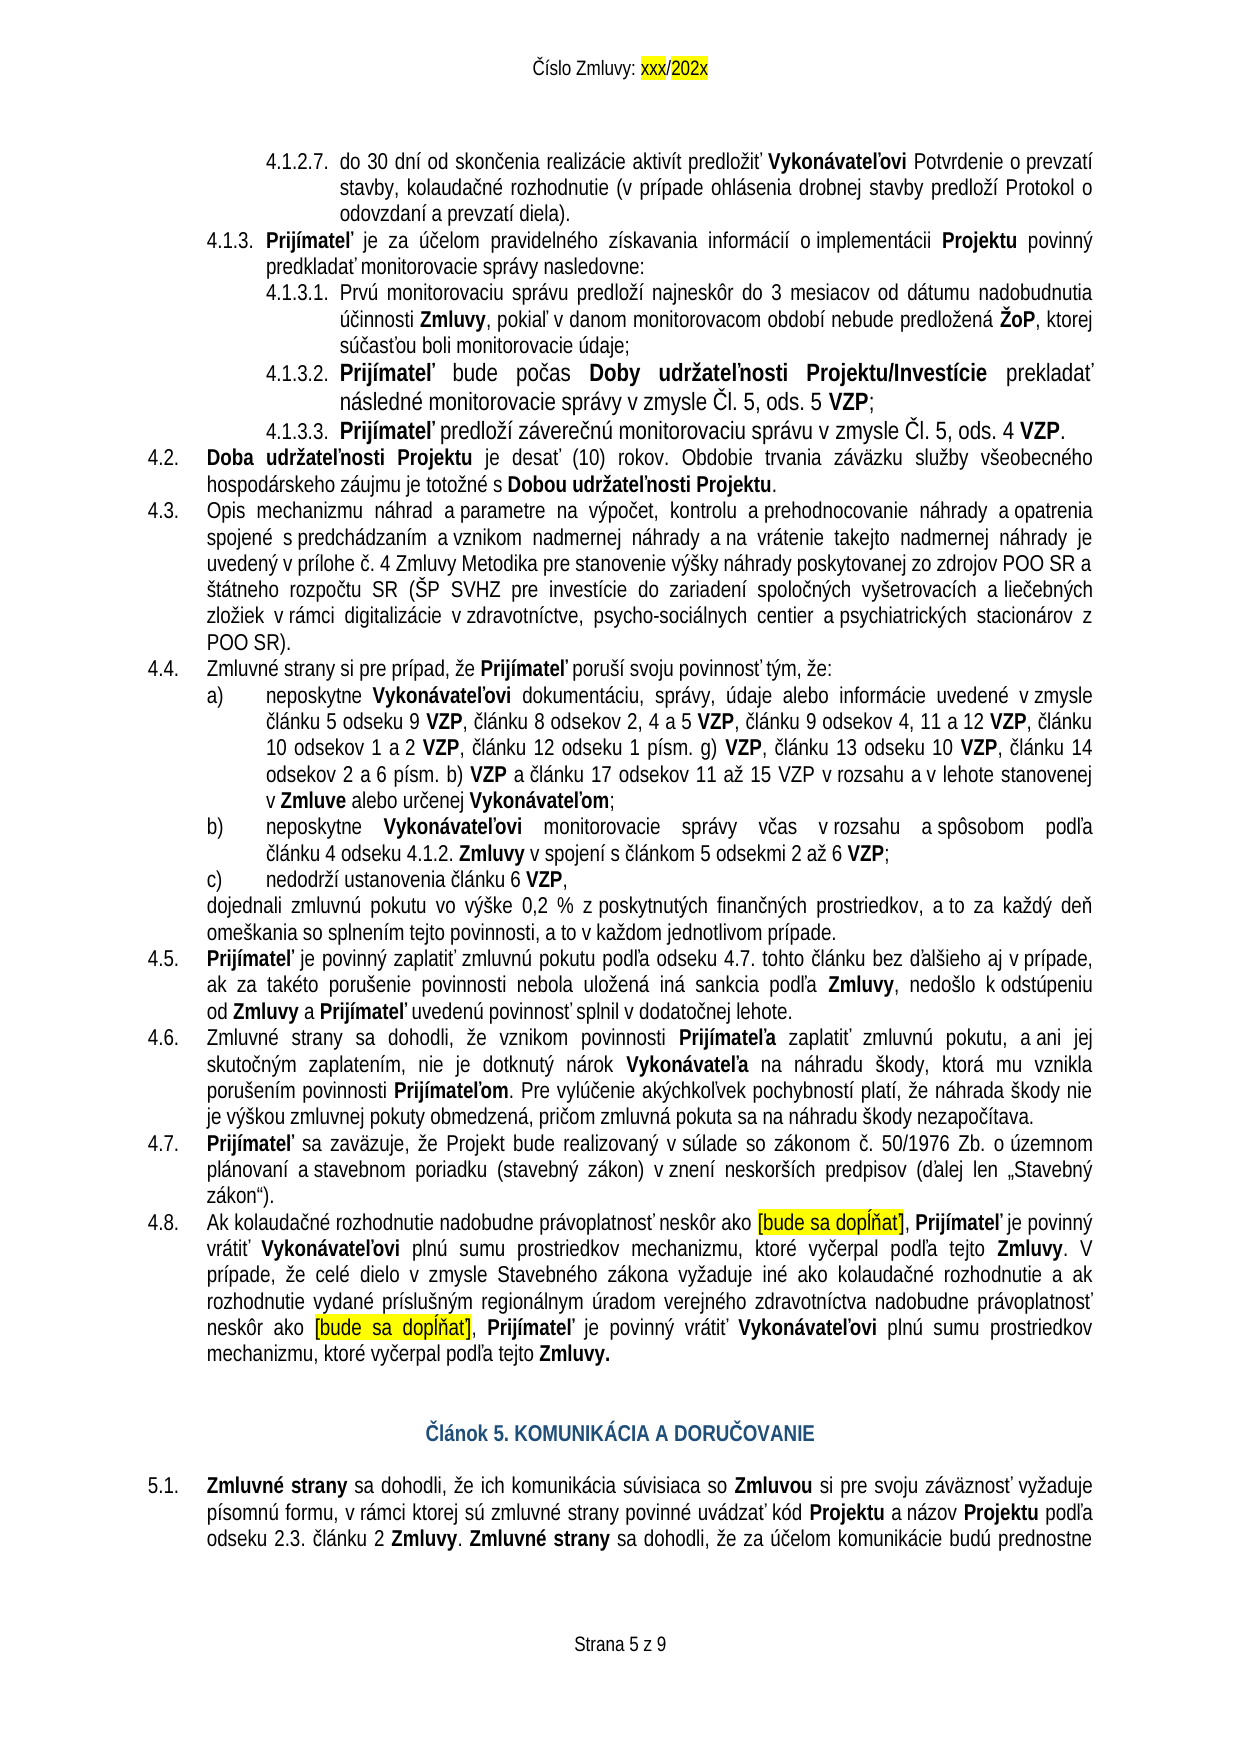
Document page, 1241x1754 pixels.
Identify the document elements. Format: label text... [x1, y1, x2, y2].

text dojednali zmluvnú pokutu vo výške 0,2 % z poskytnutých finančných prostriedkov, a to za každý deň omeškania so splnením tejto povinnosti, a to v každom jednotlivom prípade. [207, 892, 1093, 945]
list Ak kolaudačné rozhodnutie nadobudne právoplatnosť neskôr ako [bude sa dopĺňať], Prijímateľ je povinný vrátiť Vykonávateľovi plnú sumu prostriedkov mechanizmu, ktoré vyčerpal podľa tejto Zmluvy. V prípade, že celé dielo v zmysle Stavebného zákona vyžaduje iné ako kolaudačné rozhodnutie a ak rozhodnutie vydané príslušným regionálnym úradom verejného zdravotníctva nadobudne právoplatnosť neskôr ako [bude sa dopĺňať], Prijímateľ je povinný vrátiť Vykonávateľovi plnú sumu prostriedkov mechanizmu, ktoré vyčerpal podľa tejto Zmluvy. [148, 1209, 1093, 1367]
list Prijímateľ predloží záverečnú monitorovaciu správu v zmysle Čl. 5, ods. 4 VZP. [266, 416, 1093, 444]
list nedodrží ustanovenia článku 6 VZP, [207, 866, 1093, 892]
list do 30 dní od skončenia realizácie aktivít predložiť Vykonávateľovi Potvrdenie o prevzatí stavby, kolaudačné rozhodnutie (v prípade ohlásenia drobnej stavby predloží Protokol o odovzdaní a prevzatí diela). [266, 148, 1093, 227]
list Prvú monitorovaciu správu predloží najneskôr do 3 mesiacov od dátumu nadobudnutia účinnosti Zmluvy, pokiaľ v danom monitorovacom období nebude predložená ŽoP, ktorej súčasťou boli monitorovacie údaje; [266, 279, 1093, 358]
list Zmluvné strany si pre prípad, že Prijímateľ poruší svoju povinnosť tým, že: [148, 655, 1093, 682]
list Zmluvné strany sa dohodli, že vznikom povinnosti Prijímateľa zaplatiť zmluvnú pokutu, a ani jej skutočným zaplatením, nie je dotknutý nárok Vykonávateľa na náhradu škody, ktorá mu vznikla porušením povinnosti Prijímateľom. Pre vylúčenie akýchkoľvek pochybností platí, že náhrada škody nie je výškou zmluvnej pokuty obmedzená, pričom zmluvná pokuta sa na náhradu škody nezapočítava. [148, 1024, 1093, 1129]
list Doba udržateľnosti Projektu je desať (10) rokov. Obdobie trvania záväzku služby všeobecného hospodárskeho záujmu je totožné s Dobou udržateľnosti Projektu. [148, 444, 1093, 497]
list Prijímateľ bude počas Doby udržateľnosti Projektu/Investície prekladať následné monitorovacie správy v zmysle Čl. 5, ods. 5 VZP; [266, 358, 1093, 416]
text Článok 5. KOMUNIKÁCIA A DORUČOVANIE [148, 1419, 1093, 1446]
list Prijímateľ sa zaväzuje, že Projekt bude realizovaný v súlade so zákonom č. 50/1976 Zb. o územnom plánovaní a stavebnom poriadku (stavebný zákon) v znení neskorších predpisov (ďalej len „Stavebný zákon“). [148, 1129, 1093, 1209]
list Prijímateľ je za účelom pravidelného získavania informácií o implementácii Projektu povinný predkladať monitorovacie správy nasledovne: [207, 227, 1093, 279]
list neposkytne Vykonávateľovi dokumentáciu, správy, údaje alebo informácie uvedené v zmysle článku 5 odseku 9 VZP, článku 8 odsekov 2, 4 a 5 VZP, článku 9 odsekov 4, 11 a 12 VZP, článku 10 odsekov 1 a 2 VZP, článku 12 odseku 1 písm. g) VZP, článku 13 odseku 10 VZP, článku 14 odsekov 2 a 6 písm. b) VZP a článku 17 odsekov 11 až 15 VZP v rozsahu a v lehote stanovenej v Zmluve alebo určenej Vykonávateľom; [207, 682, 1093, 813]
list Prijímateľ je povinný zaplatiť zmluvnú pokutu podľa odseku 4.7. tohto článku bez ďalšieho aj v prípade, ak za takéto porušenie povinnosti nebola uložená iná sankcia podľa Zmluvy, nedošlo k odstúpeniu od Zmluvy a Prijímateľ uvedenú povinnosť splnil v dodatočnej lehote. [148, 945, 1093, 1024]
list Opis mechanizmu náhrad a parametre na výpočet, kontrolu a prehodnocovanie náhrady a opatrenia spojené s predchádzaním a vznikom nadmernej náhrady a na vrátenie takejto nadmernej náhrady je uvedený v prílohe č. 4 Zmluvy Metodika pre stanovenie výšky náhrady poskytovanej zo zdrojov POO SR a štátneho rozpočtu SR (ŠP SVHZ pre investície do zariadení spoločných vyšetrovacích a liečebných zložiek v rámci digitalizácie v zdravotníctve, psycho-sociálnych centier a psychiatrických stacionárov z POO SR). [148, 497, 1093, 655]
list neposkytne Vykonávateľovi monitorovacie správy včas v rozsahu a spôsobom podľa článku 4 odseku 4.1.2. Zmluvy v spojení s článkom 5 odsekmi 2 až 6 VZP; [207, 813, 1093, 866]
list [148, 1472, 1093, 1551]
